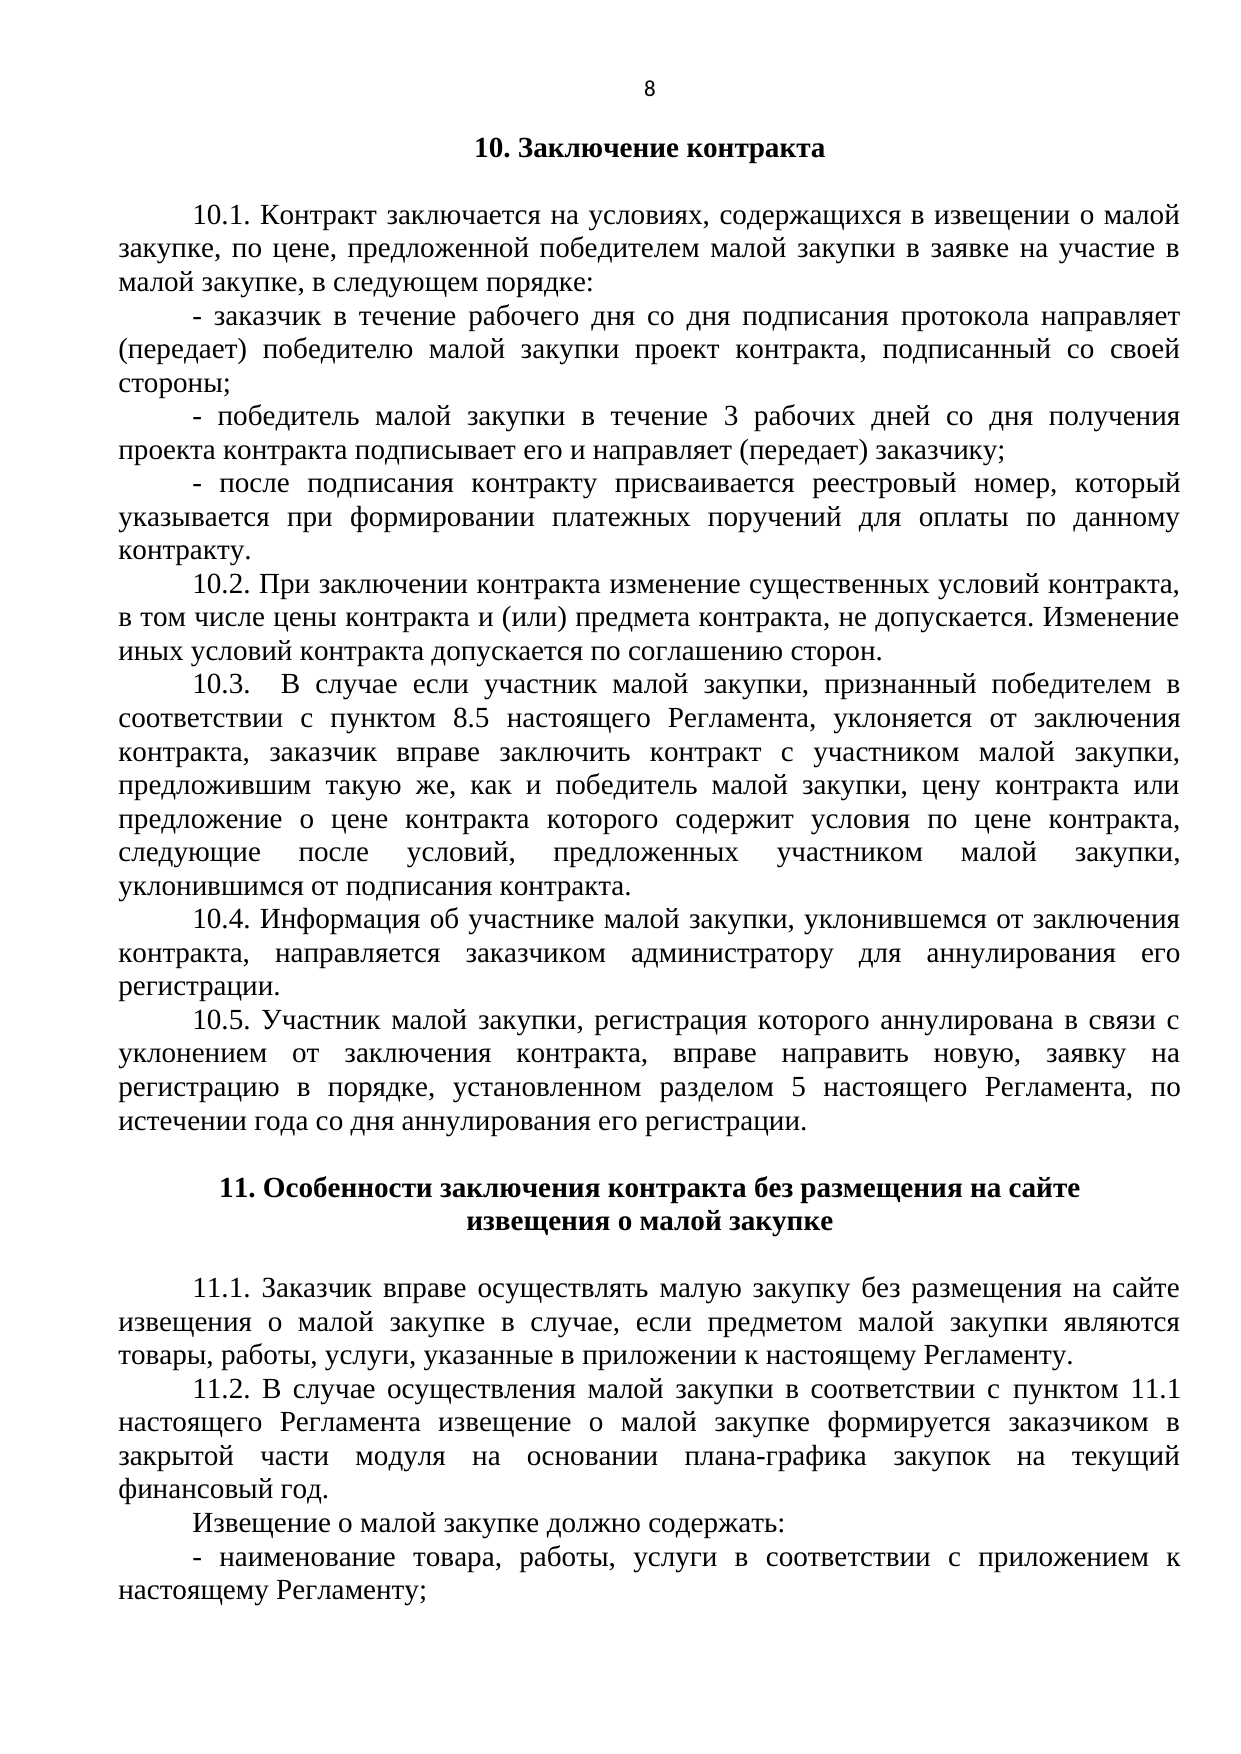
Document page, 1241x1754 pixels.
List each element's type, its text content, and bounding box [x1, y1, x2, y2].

text - заказчик в течение рабочего дня со дня подписания протокола направляет (передает) победителю малой закупки проект контракта, подписанный со своей стороны; [118, 298, 1181, 398]
title 10. Заключение контракта [118, 130, 1181, 163]
text 10.5. Участник малой закупки, регистрация которого аннулирована в связи с уклонением от заключения контракта, вправе направить новую, заявку на регистрацию в порядке, установленном разделом 5 настоящего Регламента, по истечении года со дня аннулирования его регистрации. [118, 1002, 1181, 1136]
title извещения о малой закупке [118, 1203, 1181, 1237]
text 10.1. Контракт заключается на условиях, содержащихся в извещении о малой закупке, по цене, предложенной победителем малой закупки в заявке на участие в малой закупке, в следующем порядке: [118, 197, 1181, 298]
text - победитель малой закупки в течение 3 рабочих дней со дня получения проекта контракта подписывает его и направляет (передает) заказчику; [118, 398, 1181, 465]
text 11.2. В случае осуществления малой закупки в соответствии с пунктом 11.1 настоящего Регламента извещение о малой закупке формируется заказчиком в закрытой части модуля на основании плана-графика закупок на текущий финансовый год. [118, 1371, 1181, 1505]
text Извещение о малой закупке должно содержать: [118, 1505, 1181, 1539]
text 10.2. При заключении контракта изменение существенных условий контракта, в том числе цены контракта и (или) предмета контракта, не допускается. Изменение иных условий контракта допускается по соглашению сторон. [118, 566, 1181, 667]
title 11. Особенности заключения контракта без размещения на сайте [118, 1170, 1181, 1203]
text - наименование товара, работы, услуги в соответствии с приложением к настоящему Регламенту; [118, 1539, 1181, 1606]
text 10.4. Информация об участнике малой закупки, уклонившемся от заключения контракта, направляется заказчиком администратору для аннулирования его регистрации. [118, 901, 1181, 1002]
text 10.3. В случае если участник малой закупки, признанный победителем в соответствии с пунктом 8.5 настоящего Регламента, уклоняется от заключения контракта, заказчик вправе заключить контракт с участником малой закупки, предложившим такую же, как и победитель малой закупки, цену контракта или предложение о цене контракта которого содержит условия по цене контракта, следующие после условий, предложенных участником малой закупки, уклонившимся от подписания контракта. [118, 667, 1181, 901]
text 11.1. Заказчик вправе осуществлять малую закупку без размещения на сайте извещения о малой закупке в случае, если предметом малой закупки являются товары, работы, услуги, указанные в приложении к настоящему Регламенту. [118, 1270, 1181, 1371]
text - после подписания контракту присваивается реестровый номер, который указывается при формировании платежных поручений для оплаты по данному контракту. [118, 465, 1181, 566]
